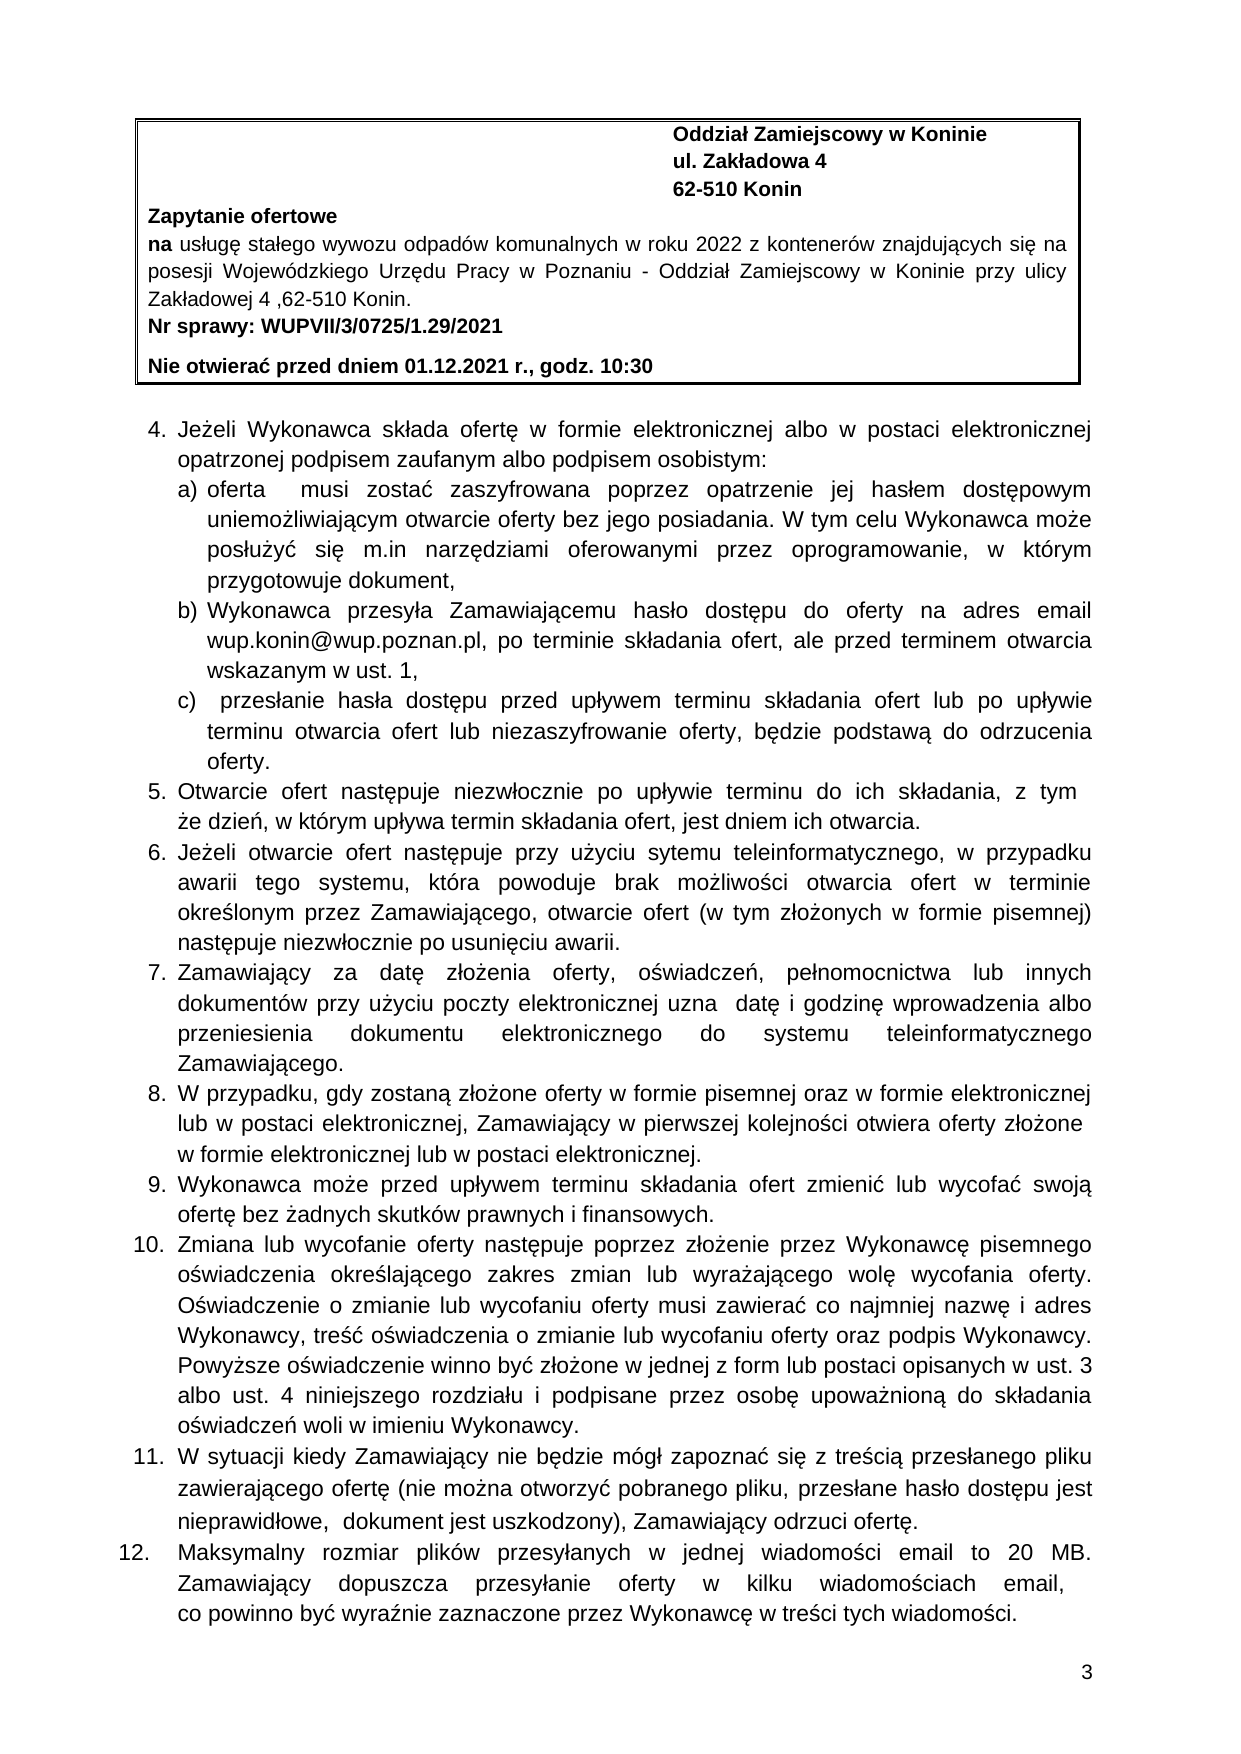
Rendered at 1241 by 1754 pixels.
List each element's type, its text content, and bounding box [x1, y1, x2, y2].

list Jeżeli otwarcie ofert następuje przy użyciu sytemu teleinformatycznego, w przypadku awarii tego systemu, która powoduje brak możliwości otwarcia ofert w terminie określonym przez Zamawiającego, otwarcie ofert (w tym złożonych w formie pisemnej) następuje niezwłocznie po usunięciu awarii. [148, 838, 1092, 955]
list W przypadku, gdy zostaną złożone oferty w formie pisemnej oraz w formie elektronicznej lub w postaci elektronicznej, Zamawiający w pierwszej kolejności otwiera oferty złożone w formie elektronicznej lub w postaci elektronicznej. [148, 1080, 1092, 1167]
list Maksymalny rozmiar plików przesyłanych w jednej wiadomości email to 20 MB. Zamawiający dopuszcza przesyłanie oferty w kilku wiadomościach email, co powinno być wyraźnie zaznaczone przez Wykonawcę w treści tych wiadomości. [118, 1539, 1092, 1626]
list Wykonawca może przed upływem terminu składania ofert zmienić lub wycofać swoją ofertę bez żadnych skutków prawnych i finansowych. [148, 1171, 1092, 1227]
list W sytuacji kiedy Zamawiający nie będzie mógł zapoznać się z treścią przesłanego pliku zawierającego ofertę (nie można otworzyć pobranego pliku, przesłane hasło dostępu jest nieprawidłowe, dokument jest uszkodzony), Zamawiający odrzuci ofertę. [133, 1443, 1092, 1535]
list Otwarcie ofert następuje niezwłocznie po upływie terminu do ich składania, z tym że dzień, w którym upływa termin składania ofert, jest dniem ich otwarcia. [148, 778, 1092, 834]
list Zmiana lub wycofanie oferty następuje poprzez złożenie przez Wykonawcę pisemnego oświadczenia określającego zakres zmian lub wyrażającego wolę wycofania oferty. Oświadczenie o zmianie lub wycofaniu oferty musi zawierać co najmniej nazwę i adres Wykonawcy, treść oświadczenia o zmianie lub wycofaniu oferty oraz podpis Wykonawcy. Powyższe oświadczenie winno być złożone w jednej z form lub postaci opisanych w ust. 3 albo ust. 4 niniejszego rozdziału i podpisane przez osobę upoważnioną do składania oświadczeń woli w imieniu Wykonawcy. [133, 1231, 1092, 1439]
list Jeżeli Wykonawca składa ofertę w formie elektronicznej albo w postaci elektronicznej opatrzonej podpisem zaufanym albo podpisem osobistym: [148, 416, 1092, 472]
list oferta musi zostać zaszyfrowana poprzez opatrzenie jej hasłem dostępowym uniemożliwiającym otwarcie oferty bez jego posiadania. W tym celu Wykonawca może posłużyć się m.in narzędziami oferowanymi przez oprogramowanie, w którym przygotowuje dokument, [177, 476, 1092, 593]
list przesłanie hasła dostępu przed upływem terminu składania ofert lub po upływie terminu otwarcia ofert lub niezaszyfrowanie oferty, będzie podstawą do odrzucenia oferty. [177, 687, 1092, 774]
list Zamawiający za datę złożenia oferty, oświadczeń, pełnomocnictwa lub innych dokumentów przy użyciu poczty elektronicznej uzna datę i godzinę wprowadzenia albo przeniesienia dokumentu elektronicznego do systemu teleinformatycznego Zamawiającego. [148, 959, 1092, 1076]
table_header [138, 122, 1078, 382]
list Wykonawca przesyła Zamawiającemu hasło dostępu do oferty na adres email wup.konin@wup.poznan.pl, po terminie składania ofert, ale przed terminem otwarcia wskazanym w ust. 1, [177, 597, 1092, 683]
